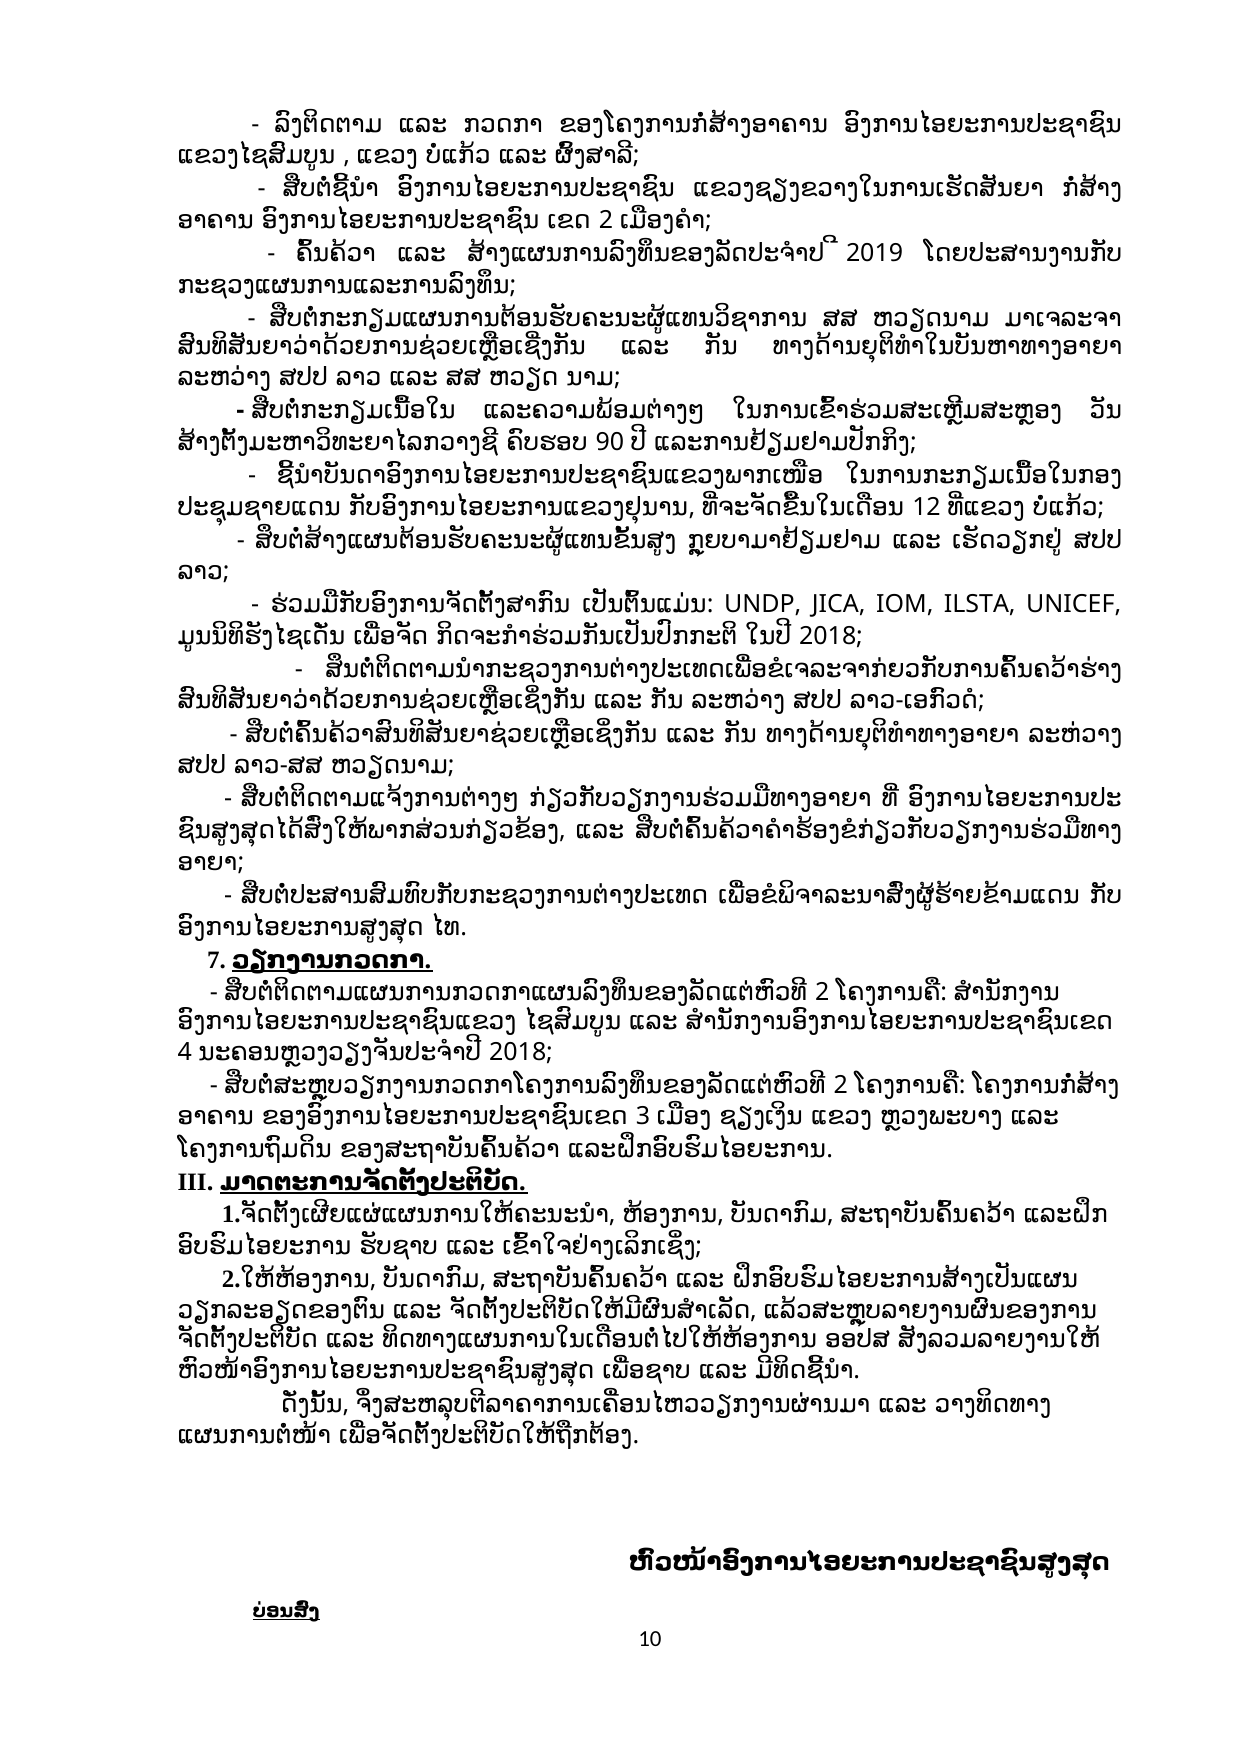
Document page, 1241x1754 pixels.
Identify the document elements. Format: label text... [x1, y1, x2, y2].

text - ຄົ້ນຄ້ວາ ແລະ ສ້າງແຜນການລົງທຶນຂອງລັດປະຈຳປີ 2019 ໂດຍປະສານງານກັບກະຊວງແຜນການແລະການລົງທຶນ; [177, 236, 1122, 300]
text 7. ວຽກ​ງານ​ກວດກາ. [177, 943, 1122, 975]
text - ສຶນຕໍ່ຕິດຕາມນຳກະຊວງການຕ່າງປະເທດເພື່ອຂໍເຈລະຈາກ່ຍວກັບການຄົ້ນຄວ້າຮ່າງສົນທິສັນຍາວ່າດ້ວຍການຊ່ວຍເຫຼືອເຊິ່ງກັນ ແລະ ກັນ ລະຫວ່າງ ສປປ ລາວ-ເອກົວດໍ; [177, 652, 1122, 716]
text 2.ໃຫ້ຫ້ອງການ, ບັນດາກົມ, ສະຖາບັນຄົ້ນຄວ້າ ແລະ ຝຶກອົບຮົມໄອຍະການສ້າງເປັນແຜນວຽກລະອຽດຂອງຕົນ ແລະ ຈັດຕັ້ງປະຕິບັດໃຫ້ມີຜົນສຳເລັດ, ແລ້ວສະຫຼຸບລາຍງານຜົນຂອງການຈັດຕັ້ງປະຕິບັດ ແລະ ທິດທາງແຜນການໃນເດືອນຕໍ່ໄປໃຫ້ຫ້ອງການ ອອປສ ສັງລວມລາຍງານໃຫ້ຫົວໜ້າອົງການໄອຍະການປະຊາຊົນສູງສຸດ ເພື່ອຊາບ ແລະ ມີທິດຊີ້ນຳ. [177, 1261, 1122, 1386]
list III. ​ມາດ​ຕະການ​ຈັດຕັ້ງປະຕິບັດ. [177, 1164, 1127, 1197]
text - ສືບຕໍ່ຊີ້ນຳ ອົງການໄອຍະການປະຊາຊົນ ແຂວງຊຽງຂວາງໃນການເຮັດສັນຍາ ກໍ່ສ້າງອາຄານ ອົງການໄອຍະການປະຊາຊົນ ເຂດ 2 ເມືອງຄຳ; [177, 171, 1122, 236]
text - ສືບຕໍ່ຕິດຕາມແຈ້ງການຕ່າງໆ ກ່ຽວກັບວຽກງານຮ່ວມມືທາງອາຍາ ທີ່ ອົງການໄອຍະການປະຊົນສູງສຸດໄດ້ສົ່ງໃຫ້ພາກສ່ວນກ່ຽວຂ້ອງ, ແລະ ສືບຕໍ່ຄົ້ນຄ້ວາຄຳຮ້ອງຂໍກ່ຽວກັບວຽກງານຮ່ວມືທາງອາຍາ; [177, 781, 1122, 878]
text - ສຶບຕໍ່ສ້າງແຜນຕ້ອນຮັບຄະນະຜູ້ແທນຂັ້ນສູງ ກຼຸຍບາມາຢ້ຽມຢາມ ແລະ ເຮັດວຽກຢູ່ ສປປ ລາວ; [177, 522, 1122, 587]
text - ສືບຕໍ່ກະກຽມແຜນການຕ້ອນຮັບຄະນະຜູ້ແທນວິຊາການ ສສ ຫວຽດນາມ ມາເຈລະຈາ ສົນທິສັນຍາວ່າດ້ວຍການຊ່ວຍເຫຼືອເຊີ່ງກັນ ແລະ ກັນ ທາງດ້ານຍຸຕິທຳໃນບັນຫາທາງອາຍາ ລະຫວ່າງ ສປປ ລາວ ແລະ ສສ ຫວຽດ ນາມ; [177, 300, 1122, 393]
text - ສືບຕໍ່ປະສານສົມທົບກັບກະຊວງການຕ່າງປະເທດ ເພື່ອຂໍພິຈາລະນາສົ່ງຜູ້ຮ້າຍຂ້າມແດນ ກັບອົງການໄອຍະການສູງສຸດ ໄທ. [177, 878, 1122, 943]
text - ສືບຕໍ່ສະຫຼຸບວຽກງານກວດກາໂຄງການລົງທຶນຂອງລັດແຕ່ຫົວທີ 2 ໂຄງການຄື: ໂຄງການກໍ່ສ້າງ ອາຄານ ຂອງອົງການໄອຍະການປະຊາຊົນເຂດ 3 ເມືອງ ຊຽງເງິນ ແຂວງ ຫຼວງພະບາງ ແລະໂຄງການຖົມດິນ ຂອງສະຖາບັນຄົ້ນຄ້ວາ ແລະຝຶກອົບຮົມໄອຍະການ. [177, 1067, 1127, 1164]
text ດັ່ງນັ້ນ, ຈຶ່ງສະຫລຸບຕີລາຄາການເຄື່ອນໄຫວວຽກງານຜ່ານມາ ແລະ ວາງທິດທາງແຜນການຕໍ່ໜ້າ ເພື່ອຈັດຕັ້ງປະຕິບັດໃຫ້ຖືກຕ້ອງ. [177, 1386, 1122, 1451]
text ບ່ອນສົ່ງ [177, 1601, 1122, 1622]
list ສືບຕໍ່ກະກຽມເນື້ອໃນ ແລະຄວາມພ້ອມຕ່າງໆ ໃນການເຂົ້າຮ່ວມສະເຫຼີມສະຫຼອງ ວັນສ້າງຕັ້ງມະຫາວິທະຍາໄລກວາງຊີ ຄົບຮອບ 90 ປີ ແລະການຢ້ຽມຢາມປັກກິງ; [177, 393, 1122, 457]
text - ສືບຕໍ່ຕິດຕາມແຜນການກວດກາແຜນລົງທຶນຂອງລັດແຕ່ຫົວທີ 2 ໂຄງການຄື: ສໍານັກງານອົງການໄອຍະການປະຊາຊົນແຂວງ ໄຊສົມບູນ ແລະ ສໍານັກງານອົງການໄອຍະການປະຊາຊົນເຂດ 4 ນະຄອນຫຼວງວຽງຈັນປະຈໍາປີ 2018; [177, 975, 1127, 1067]
text - ຮ່ວມມືກັບອົງການຈັດຕັ້ງສາກົນ ເປັນຕົ້ນແມ່ນ: UNDP, JICA, IOM, ILSTA, UNICEF, ມູນນິທິຮັງໄຊເດັ່ນ ເພື່ອຈັດ ກິດຈະກຳຮ່ວມກັນເປັນປົກກະຕິ ໃນປີ 2018; [177, 587, 1122, 652]
text ຫົວໜ້າອົງການໄອຍະການປະຊາຊົນສູງສຸດ [477, 1548, 1230, 1576]
text - ຊີ້ນຳບັນດາອົງການໄອຍະການປະຊາຊົນແຂວງພາກເໜືອ ໃນການກະກຽມເນື້ອໃນກອງປະຊຸມຊາຍແດນ ກັບອົງການໄອຍະການແຂວງຢຸນານ, ທີ່ຈະຈັດຂື້ນໃນເດືອນ 12 ທີ່ແຂວງ ບໍ່ແກ້ວ; [177, 457, 1122, 522]
text 1.ຈັດຕັ້ງເຜີຍແຜ່ແຜນການໃຫ້ຄະນະນຳ, ຫ້ອງການ, ບັນດາກົມ, ສະ​ຖາ​ບັນ​ຄົ້ນຄວ້າ ​ແລະຝຶກ​ອົບຮົມ​ໄອ​ຍະ​ການ ຮັບຊາບ ແລະ ເຂົ້າໃຈຢ່າງເລິກເຊິ່ງ; [177, 1197, 1122, 1261]
text - ສືບຕໍ່ຄົ້ນຄ້ວາສົນທິສັນຍາຊ່ວຍເຫຼືອເຊິ່ງກັນ ແລະ ກັນ ທາງດ້ານຍຸຕິທຳທາງອາຍາ ລະຫ່ວາງ ສປປ ລາວ-ສສ ຫວຽດນາມ; [177, 716, 1122, 781]
text - ລົງຕິດຕາມ ແລະ ກວດກາ ຂອງໂຄງການກໍ່ສ້າງອາຄານ ອົງການໄອຍະການປະຊາຊົນ ແຂວງໄຊສົມບູນ , ແຂວງ ບໍ່ແກ້ວ ແລະ ຜົ້ງສາລີ; [177, 106, 1122, 171]
